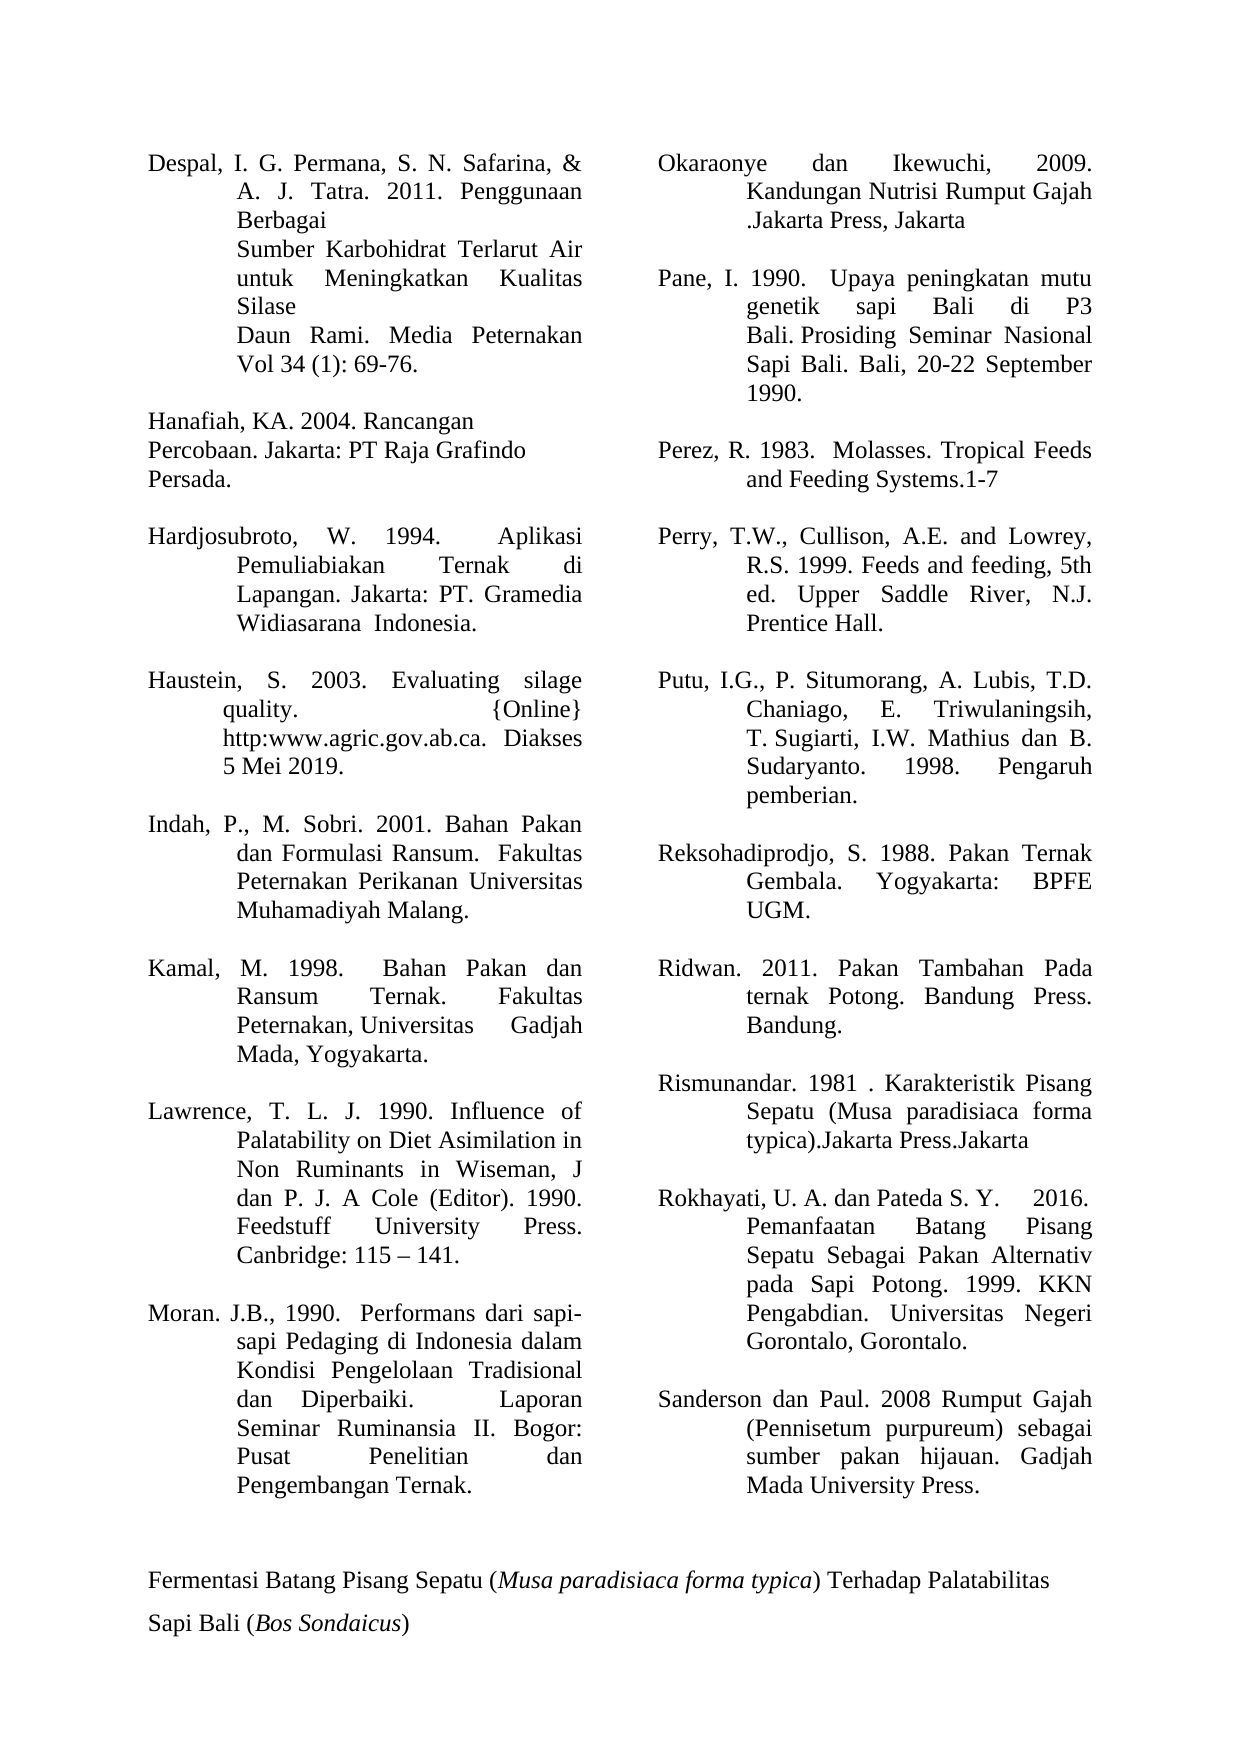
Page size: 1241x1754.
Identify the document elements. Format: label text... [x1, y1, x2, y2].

text Despal, I. G. Permana, S. N. Safarina, & A. J. Tatra. 2011. Penggunaan Berbagai Sumber Karbohidrat Terlarut Air untuk Meningkatkan Kualitas Silase Daun Rami. Media Peternakan Vol 34 (1): 69-76. [148, 148, 583, 378]
text Indah, P., M. Sobri. 2001. Bahan Pakan dan Formulasi Ransum. Fakultas Peternakan Perikanan Universitas Muhamadiyah Malang. [148, 809, 583, 924]
text Putu, I.G., P. Situmorang, A. Lubis, T.D. Chaniago, E. Triwulaningsih, T. Sugiarti, I.W. Mathius dan B. Sudaryanto. 1998. Pengaruh pemberian. [658, 665, 1092, 809]
text Ridwan. 2011. Pakan Tambahan Pada ternak Potong. Bandung Press. Bandung. [658, 953, 1092, 1039]
text Hardjosubroto, W. 1994. Aplikasi Pemuliabiakan Ternak di Lapangan. Jakarta: PT. Gramedia Widiasarana Indonesia. [148, 521, 583, 636]
text Haustein, S. 2003. Evaluating silage quality. {Online} http:www.agric.gov.ab.ca. Diakses 5 Mei 2019. [148, 665, 583, 780]
text Rokhayati, U. A. dan Pateda S. Y. 2016. Pemanfaatan Batang Pisang Sepatu Sebagai Pakan Alternativ pada Sapi Potong. 1999. KKN Pengabdian. Universitas Negeri Gorontalo, Gorontalo. [658, 1183, 1092, 1355]
text Perez, R. 1983. Molasses. Tropical Feeds and Feeding Systems.1-7 [658, 435, 1092, 493]
text Pane, I. 1990. Upaya peningkatan mutu genetik sapi Bali di P3 Bali. Prosiding Seminar Nasional Sapi Bali. Bali, 20-22 September 1990. [658, 263, 1092, 406]
text Okaraonye dan Ikewuchi, 2009. Kandungan Nutrisi Rumput Gajah .Jakarta Press, Jakarta [658, 148, 1092, 234]
text Kamal, M. 1998. Bahan Pakan dan Ransum Ternak. Fakultas Peternakan, Universitas Gadjah Mada, Yogyakarta. [148, 953, 583, 1068]
text Hanafiah, KA. 2004. Rancangan Percobaan. Jakarta: PT Raja Grafindo Persada. [148, 406, 583, 493]
text Perry, T.W., Cullison, A.E. and Lowrey, R.S. 1999. Feeds and feeding, 5th ed. Upper Saddle River, N.J. Prentice Hall. [658, 521, 1092, 636]
text Sanderson dan Paul. 2008 Rumput Gajah (Pennisetum purpureum) sebagai sumber pakan hijauan. Gadjah Mada University Press. [658, 1384, 1092, 1499]
text Moran. J.B., 1990. Performans dari sapi-sapi Pedaging di Indonesia dalam Kondisi Pengelolaan Tradisional dan Diperbaiki. Laporan Seminar Ruminansia II. Bogor: Pusat Penelitian dan Pengembangan Ternak. [148, 1298, 583, 1499]
text Rismunandar. 1981 . Karakteristik Pisang Sepatu (Musa paradisiaca forma typica).Jakarta Press.Jakarta [658, 1068, 1092, 1154]
text Reksohadiprodjo, S. 1988. Pakan Ternak Gembala. Yogyakarta: BPFE UGM. [658, 838, 1092, 924]
text Lawrence, T. L. J. 1990. Influence of Palatability on Diet Asimilation in Non Ruminants in Wiseman, J dan P. J. A Cole (Editor). 1990. Feedstuff University Press. Canbridge: 115 – 141. [148, 1096, 583, 1269]
